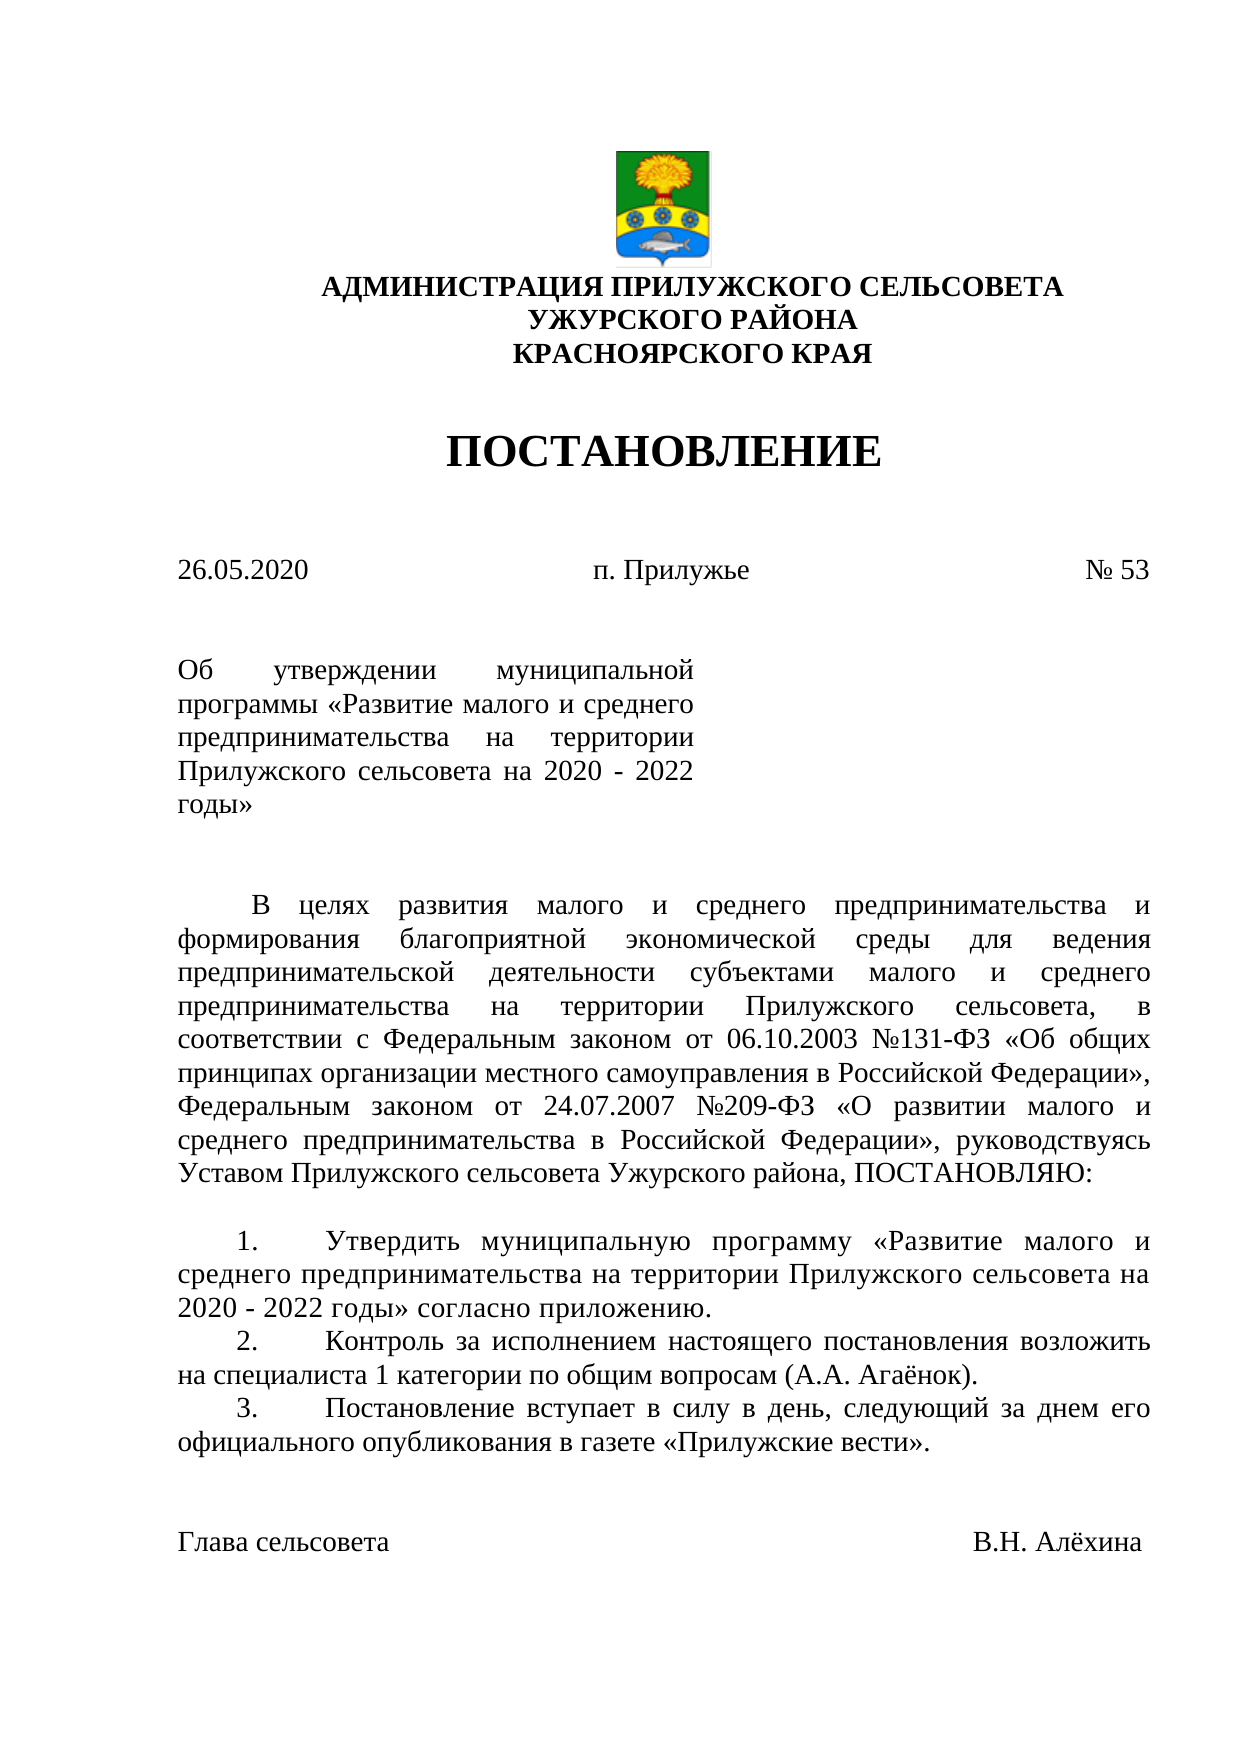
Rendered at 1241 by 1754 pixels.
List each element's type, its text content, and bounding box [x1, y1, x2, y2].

text Об утверждении муниципальной программы «Развитие малого и среднего предпринимательства на территории Прилужского сельсовета на 2020 - 2022 годы» [177, 652, 694, 820]
text АДМИНИСТРАЦИЯ ПРИЛУЖСКОГО СЕЛЬСОВЕТА [177, 269, 1152, 302]
text Глава сельсовета В.Н. Алёхина [177, 1524, 1152, 1558]
list Контроль за исполнением настоящего постановления возложить на специалиста 1 категории по общим вопросам (А.А. Агаёнок). [177, 1323, 1152, 1390]
text УЖУРСКОГО РАЙОНА [177, 302, 1152, 336]
text В целях развития малого и среднего предпринимательства и формирования благоприятной экономической среды для ведения предпринимательской деятельности субъектами малого и среднего предпринимательства на территории Прилужского сельсовета, в соответствии с Федеральным законом от 06.10.2003 №131-ФЗ «Об общих принципах организации местного самоуправления в Российской Федерации», Федеральным законом от 24.07.2007 №209-ФЗ «О развитии малого и среднего предпринимательства в Российской Федерации», руководствуясь Уставом Прилужского сельсовета Ужурского района, ПОСТАНОВЛЯЮ: [177, 887, 1152, 1189]
text КРАСНОЯРСКОГО КРАЯ [177, 336, 1152, 369]
text 26.05.2020 п. Прилужье № 53 [177, 552, 1152, 585]
list Утвердить муниципальную программу «Развитие малого и среднего предпринимательства на территории Прилужского сельсовета на 2020 - 2022 годы» согласно приложению. [177, 1223, 1152, 1323]
list Постановление вступает в силу в день, следующий за днем его официального опубликования в газете «Прилужские вести». [177, 1390, 1152, 1457]
picture [616, 151, 713, 269]
text ПОСТАНОВЛЕНИЕ [177, 424, 1152, 477]
